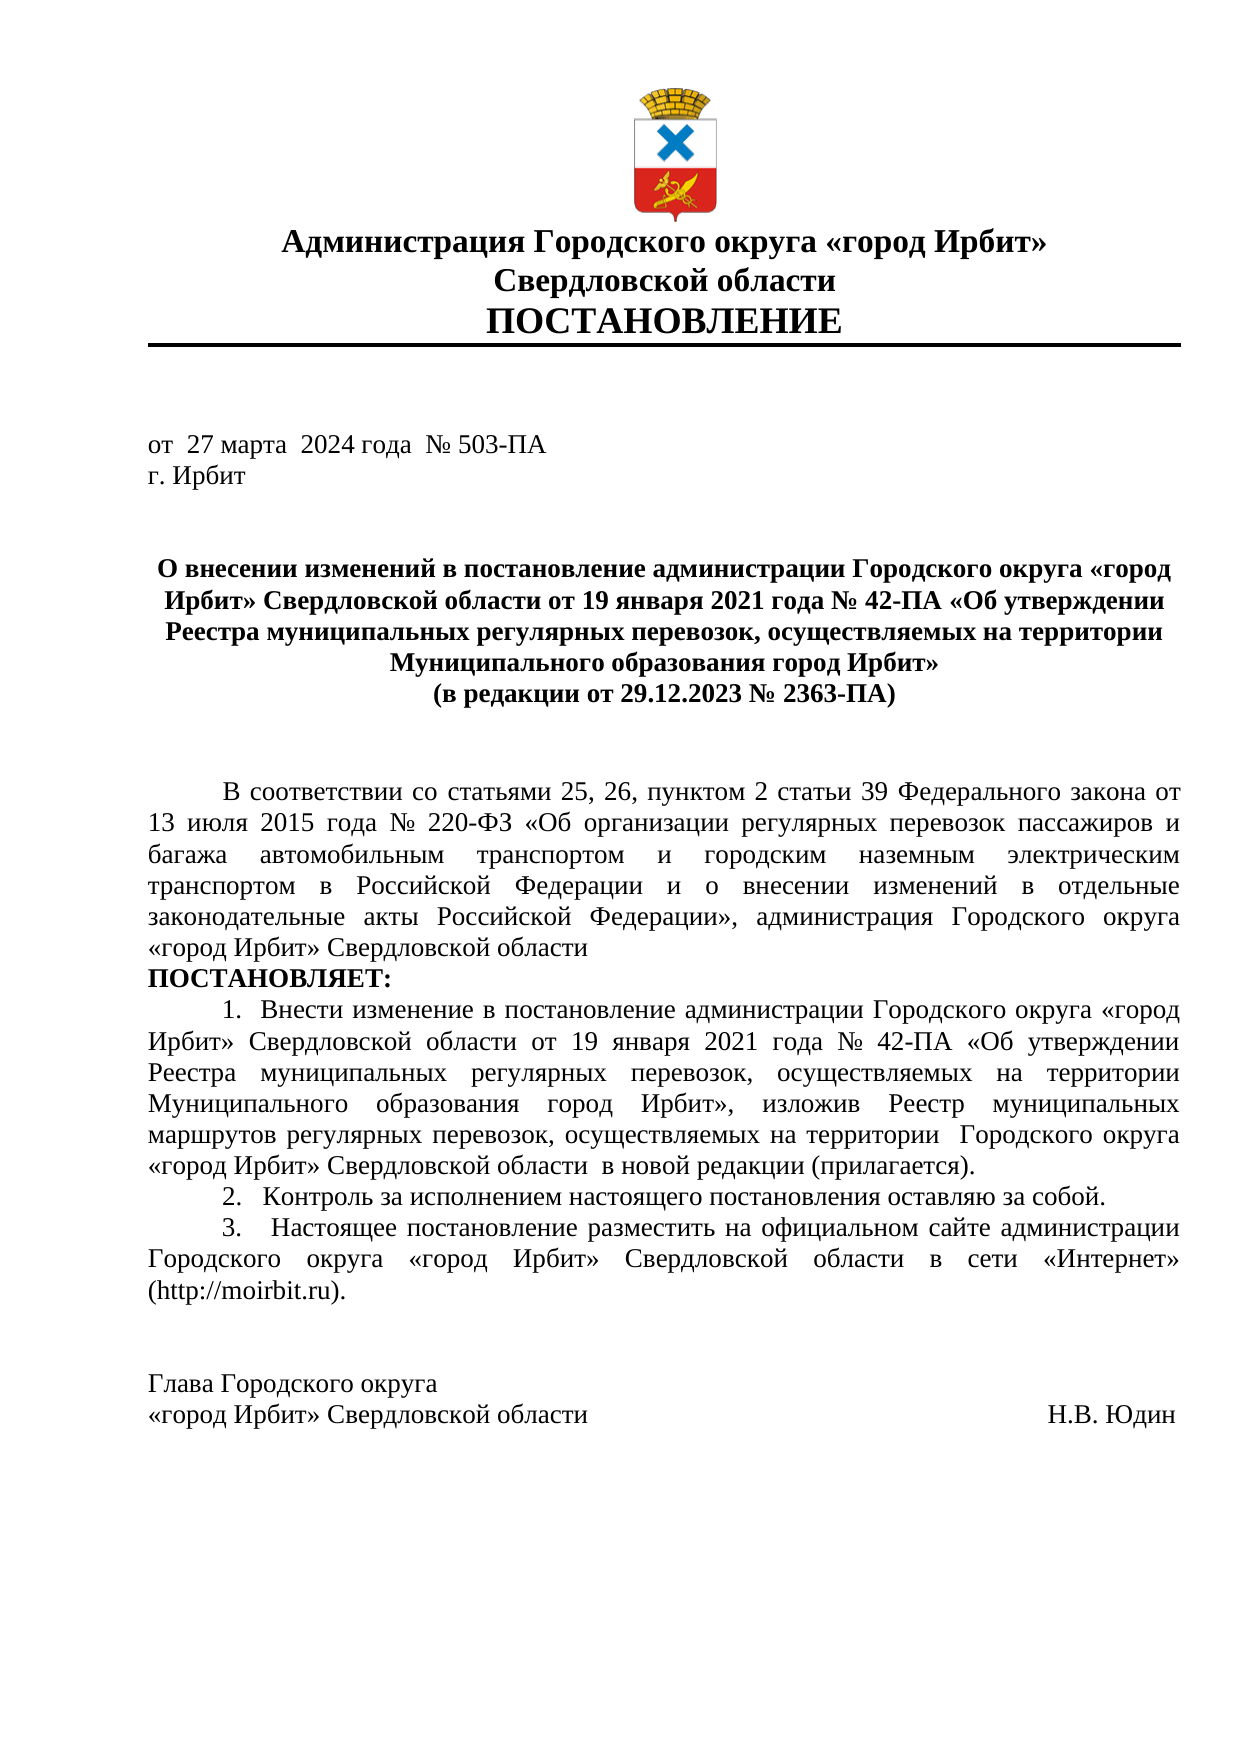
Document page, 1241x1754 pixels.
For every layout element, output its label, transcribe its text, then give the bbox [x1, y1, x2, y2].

text «город Ирбит» Свердловской области Н.В. Юдин [148, 1398, 1181, 1429]
title Внести изменение в постановление администрации Городского округа «город Ирбит» Свердловской области от 19 января 2021 года № 42-ПА «Об утверждении Реестра муниципальных регулярных перевозок, осуществляемых на территории Муниципального образования город Ирбит», изложив Реестр муниципальных маршрутов регулярных перевозок, осуществляемых на территории Городского округа «город Ирбит» Свердловской области в новой редакции (прилагается). [148, 993, 1181, 1180]
text ПОСТАНОВЛЯЕТ: [148, 962, 1181, 993]
text Свердловской области [148, 260, 1181, 298]
text Администрация Городского округа «город Ирбит» [148, 222, 1181, 260]
title 2. Контроль за исполнением настоящего постановления оставляю за собой. [148, 1180, 1181, 1211]
text от 27 марта 2024 года № 503-ПА [148, 428, 1181, 459]
text ПОСТАНОВЛЕНИЕ [148, 298, 1181, 343]
text Глава Городского округа [148, 1367, 1181, 1398]
picture [634, 88, 717, 222]
list Настоящее постановление разместить на официальном сайте администрации Городского округа «город Ирбит» Свердловской области в сети «Интернет» (http://moirbit.ru). [148, 1211, 1181, 1305]
title (в редакции от 29.12.2023 № 2363-ПА) [148, 677, 1181, 708]
title О внесении изменений в постановление администрации Городского округа «город Ирбит» Свердловской области от 19 января 2021 года № 42-ПА «Об утверждении Реестра муниципальных регулярных перевозок, осуществляемых на территории Муниципального образования город Ирбит» [148, 553, 1181, 677]
text г. Ирбит [148, 459, 1181, 490]
text В соответствии со статьями 25, 26, пунктом 2 статьи 39 Федерального закона от 13 июля 2015 года № 220-ФЗ «Об организации регулярных перевозок пассажиров и багажа автомобильным транспортом и городским наземным электрическим транспортом в Российской Федерации и о внесении изменений в отдельные законодательные акты Российской Федерации», администрация Городского округа «город Ирбит» Свердловской области [148, 775, 1181, 962]
